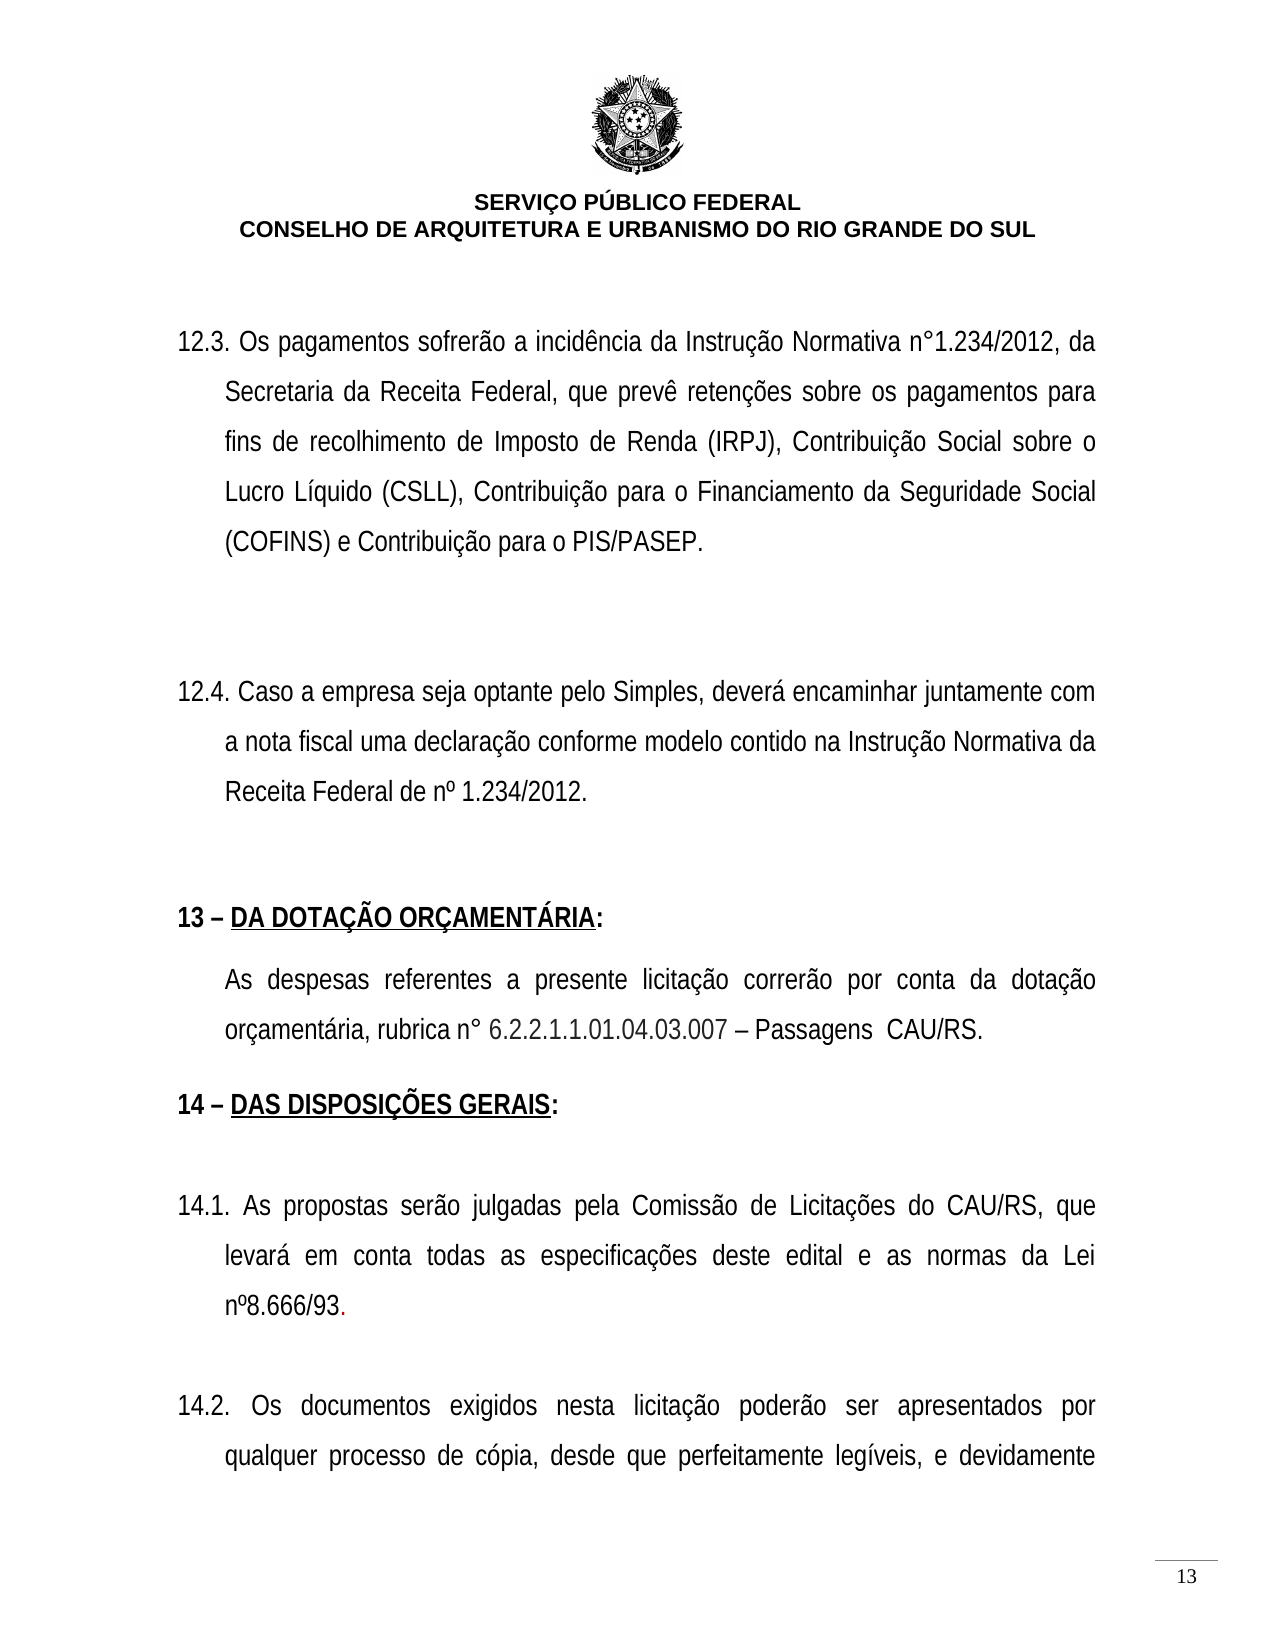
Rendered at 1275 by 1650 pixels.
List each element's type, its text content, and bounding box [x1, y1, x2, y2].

picture [591, 75, 684, 175]
text 12.4. Caso a empresa seja optante pelo Simples, deverá encaminhar juntamente com a nota fiscal uma declaração conforme modelo contido na Instrução Normativa da Receita Federal de nº 1.234/2012. [177, 674, 1098, 808]
text 13 – DA DOTAÇÃO ORÇAMENTÁRIA: [177, 900, 1098, 933]
list 14 – DAS DISPOSIÇÕES GERAIS: [177, 1087, 1098, 1121]
list 14.1. As propostas serão julgadas pela Comissão de Licitações do CAU/RS, que levará em conta todas as especificações deste edital e as normas da Lei nº8.666/93. [177, 1188, 1098, 1321]
text As despesas referentes a presente licitação correrão por conta da dotação orçamentária, rubrica n° 6.2.2.1.1.01.04.03.007 – Passagens CAU/RS. [224, 962, 1098, 1046]
text 12.3. Os pagamentos sofrerão a incidência da Instrução Normativa n°1.234/2012, da Secretaria da Receita Federal, que prevê retenções sobre os pagamentos para fins de recolhimento de Imposto de Renda (IRPJ), Contribuição Social sobre o Lucro Líquido (CSLL), Contribuição para o Financiamento da Seguridade Social (COFINS) e Contribuição para o PIS/PASEP. [177, 324, 1098, 557]
